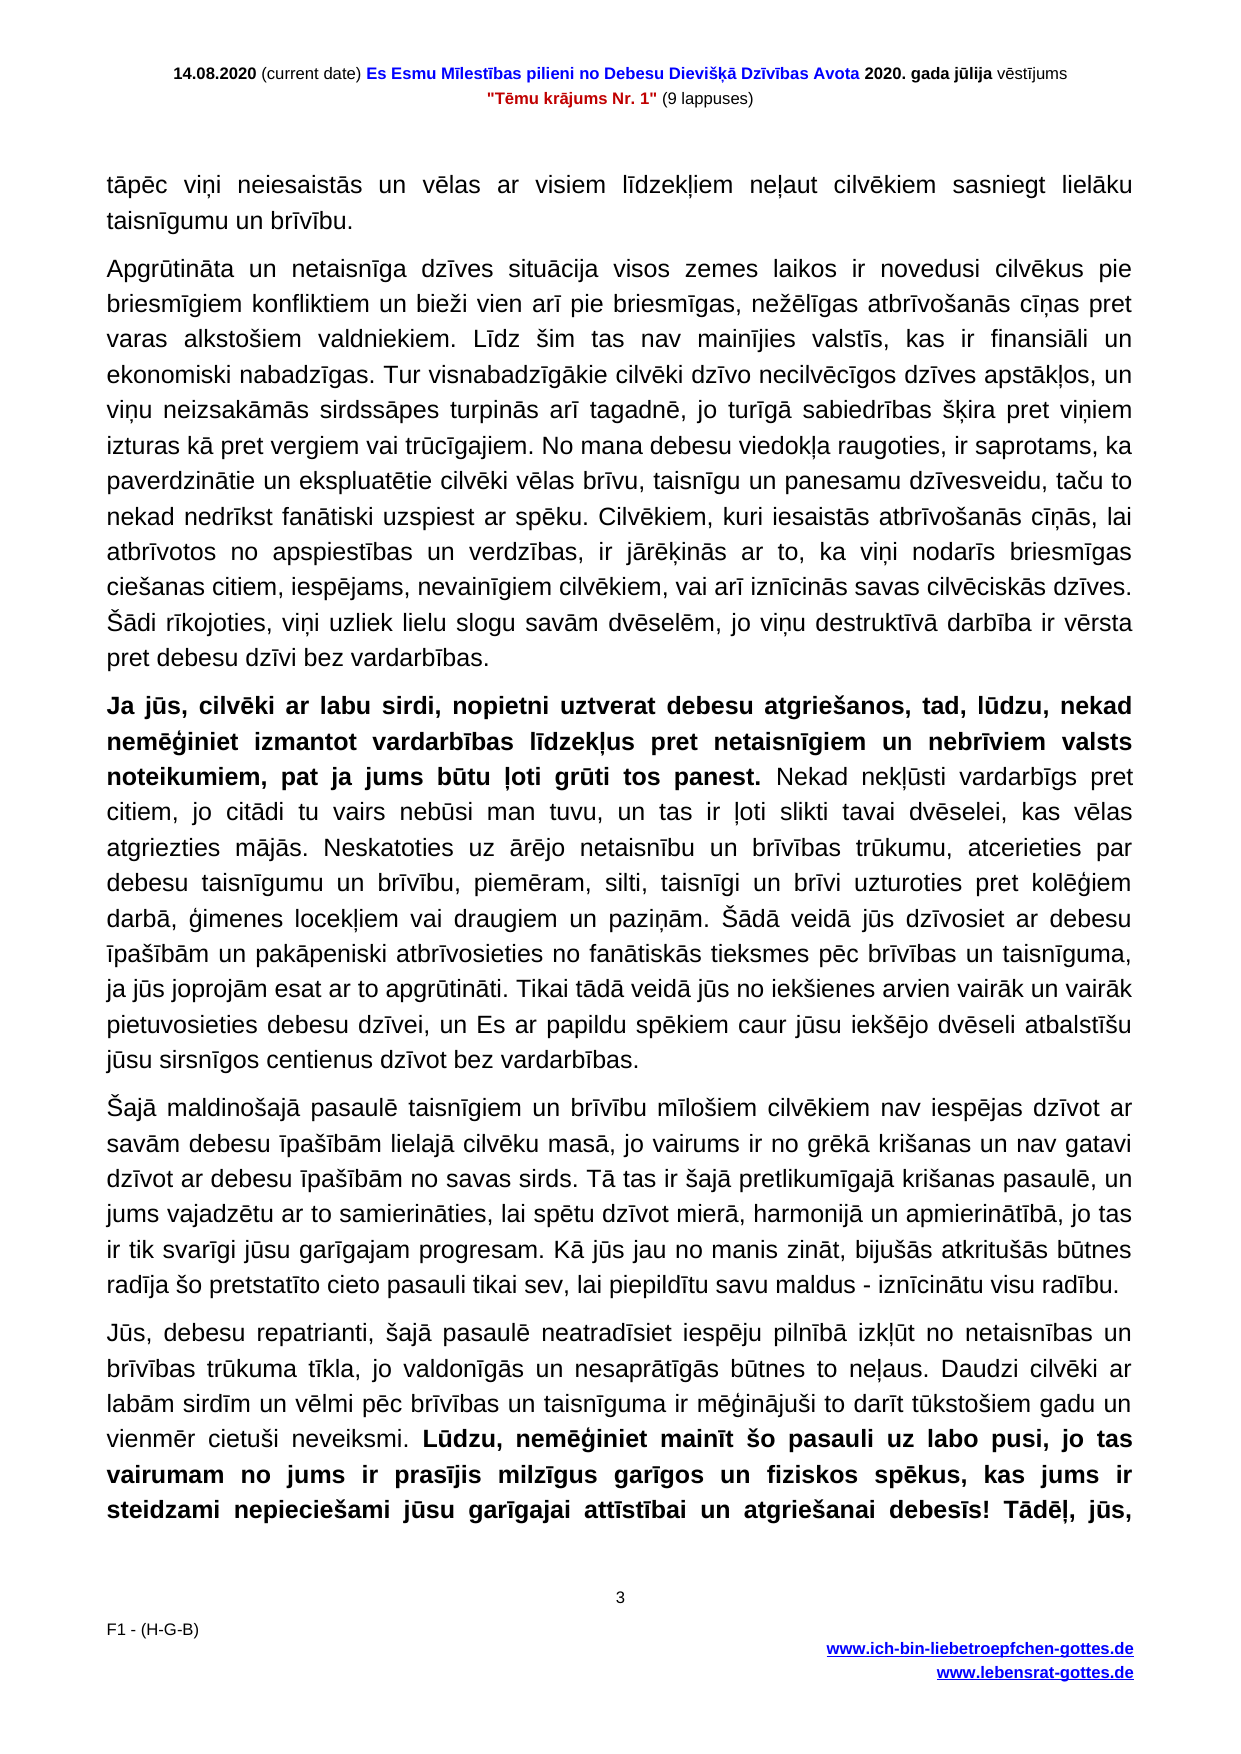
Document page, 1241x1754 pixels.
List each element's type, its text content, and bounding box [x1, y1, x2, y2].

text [106, 1313, 1134, 1526]
text Šajā maldinošajā pasaulē taisnīgiem un brīvību mīlošiem cilvēkiem nav iespējas dzīvot ar savām debesu īpašībām lielajā cilvēku masā, jo vairums ir no grēkā krišanas un nav gatavi dzīvot ar debesu īpašībām no savas sirds. Tā tas ir šajā pretlikumīgajā krišanas pasaulē, un jums vajadzētu ar to samierināties, lai spētu dzīvot mierā, harmonijā un apmierinātībā, jo tas ir tik svarīgi jūsu garīgajam progresam. Kā jūs jau no manis zināt, bijušās atkritušās būtnes radīja šo pretstatīto cieto pasauli tikai sev, lai piepildītu savu maldus - iznīcinātu visu radību. [106, 1088, 1134, 1301]
text Ja jūs, cilvēki ar labu sirdi, nopietni uztverat debesu atgriešanos, tad, lūdzu, nekad nemēģiniet izmantot vardarbības līdzekļus pret netaisnīgiem un nebrīviem valsts noteikumiem, pat ja jums būtu ļoti grūti tos panest. Nekad nekļūsti vardarbīgs pret citiem, jo citādi tu vairs nebūsi man tuvu, un tas ir ļoti slikti tavai dvēselei, kas vēlas atgriezties mājās. Neskatoties uz ārējo netaisnību un brīvības trūkumu, atcerieties par debesu taisnīgumu un brīvību, piemēram, silti, taisnīgi un brīvi uzturoties pret kolēģiem darbā, ģimenes locekļiem vai draugiem un paziņām. Šādā veidā jūs dzīvosiet ar debesu īpašībām un pakāpeniski atbrīvosieties no fanātiskās tieksmes pēc brīvības un taisnīguma, ja jūs joprojām esat ar to apgrūtināti. Tikai tādā veidā jūs no iekšienes arvien vairāk un vairāk pietuvosieties debesu dzīvei, un Es ar papildu spēkiem caur jūsu iekšējo dvēseli atbalstīšu jūsu sirsnīgos centienus dzīvot bez vardarbības. [106, 686, 1134, 1076]
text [106, 165, 1134, 236]
text Apgrūtināta un netaisnīga dzīves situācija visos zemes laikos ir novedusi cilvēkus pie briesmīgiem konfliktiem un bieži vien arī pie briesmīgas, nežēlīgas atbrīvošanās cīņas pret varas alkstošiem valdniekiem. Līdz šim tas nav mainījies valstīs, kas ir finansiāli un ekonomiski nabadzīgas. Tur visnabadzīgākie cilvēki dzīvo necilvēcīgos dzīves apstākļos, un viņu neizsakāmās sirdssāpes turpinās arī tagadnē, jo turīgā sabiedrības šķira pret viņiem izturas kā pret vergiem vai trūcīgajiem. No mana debesu viedokļa raugoties, ir saprotams, ka paverdzinātie un ekspluatētie cilvēki vēlas brīvu, taisnīgu un panesamu dzīvesveidu, taču to nekad nedrīkst fanātiski uzspiest ar spēku. Cilvēkiem, kuri iesaistās atbrīvošanās cīņās, lai atbrīvotos no apspiestības un verdzības, ir jārēķinās ar to, ka viņi nodarīs briesmīgas ciešanas citiem, iespējams, nevainīgiem cilvēkiem, vai arī iznīcinās savas cilvēciskās dzīves. Šādi rīkojoties, viņi uzliek lielu slogu savām dvēselēm, jo viņu destruktīvā darbība ir vērsta pret debesu dzīvi bez vardarbības. [106, 249, 1134, 674]
